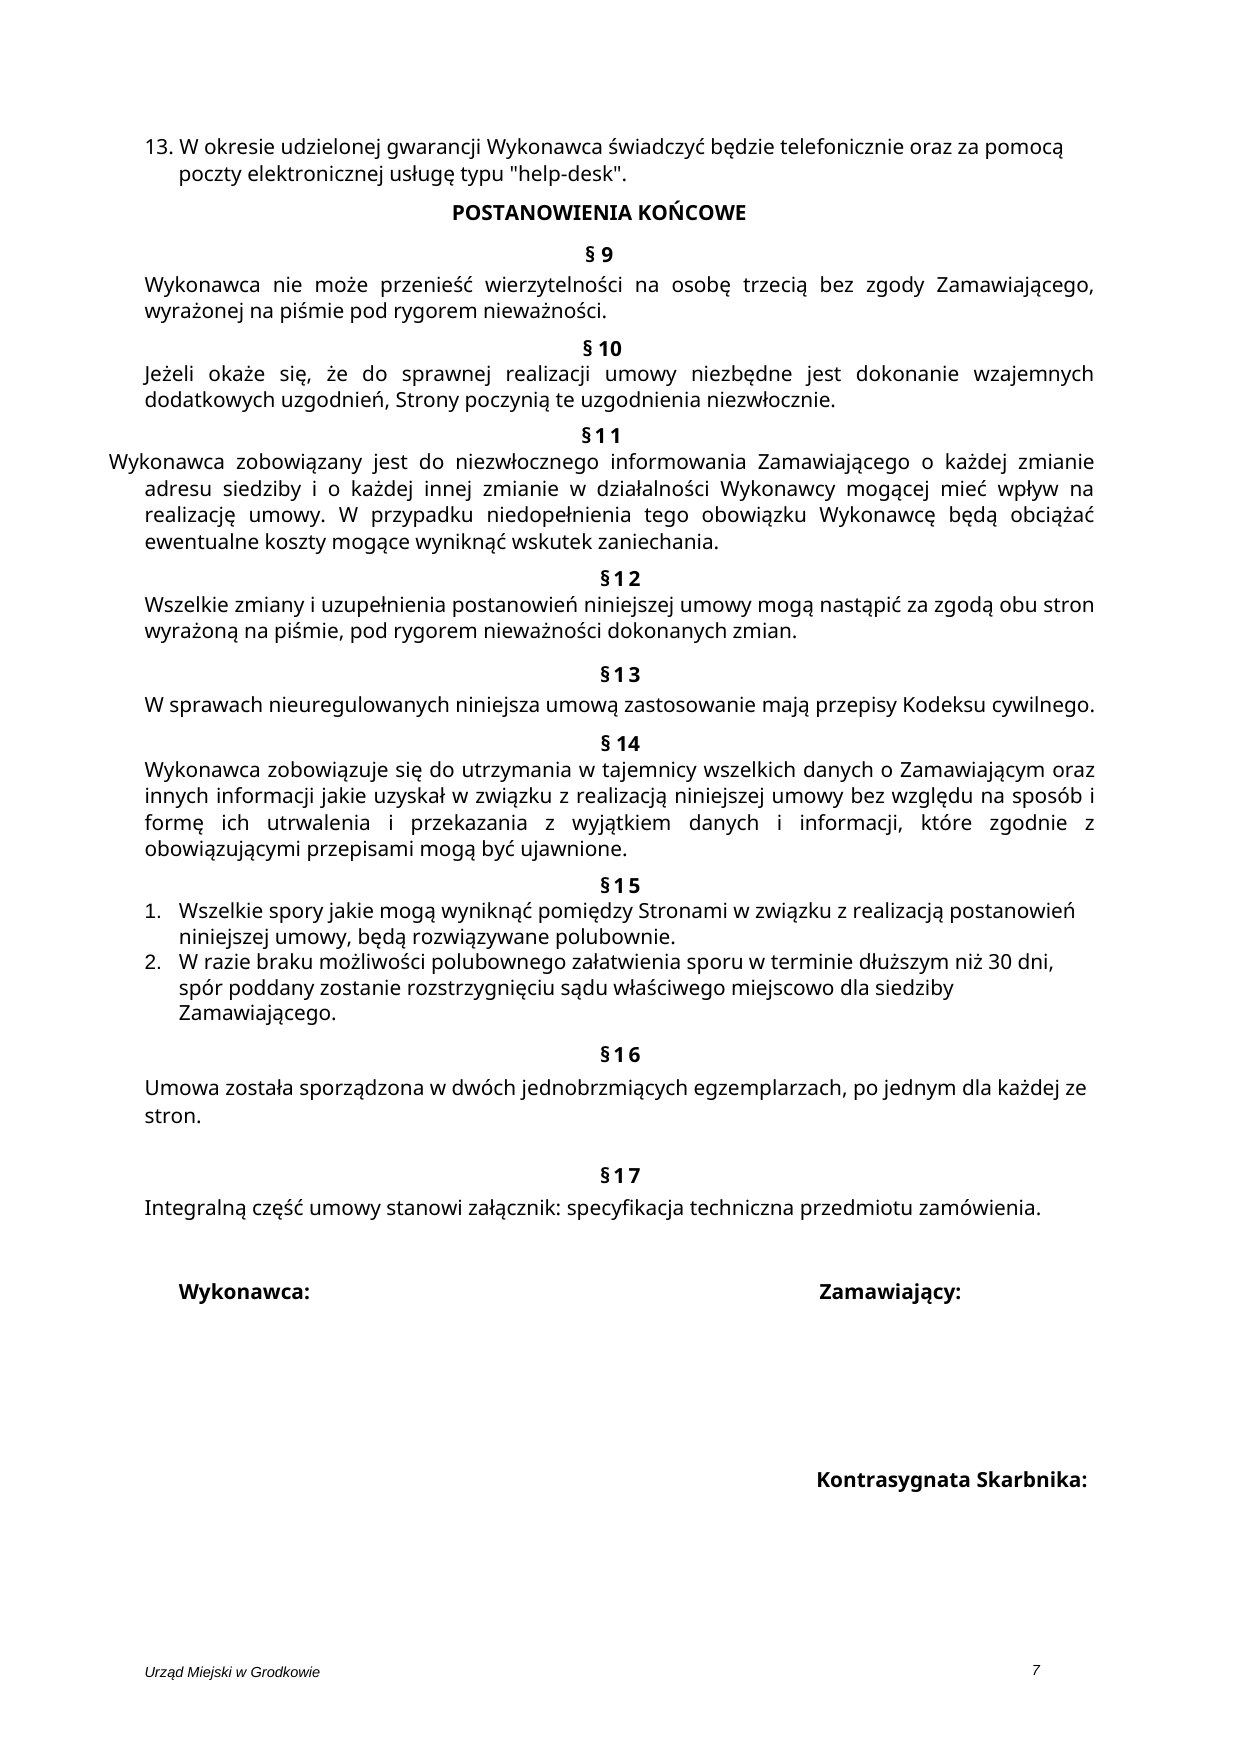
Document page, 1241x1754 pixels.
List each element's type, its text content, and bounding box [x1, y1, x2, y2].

text §11 [109, 422, 1094, 449]
text Umowa została sporządzona w dwóch jednobrzmiących egzemplarzach, po jednym dla każdej ze stron. [144, 1073, 1096, 1130]
text § 10 [109, 336, 1095, 361]
text §15 [144, 873, 1096, 898]
text Wykonawca zobowiązany jest do niezwłocznego informowania Zamawiającego o każdej zmianie adresu siedziby i o każdej innej zmianie w działalności Wykonawcy mogącej mieć wpływ na realizację umowy. W przypadku niedopełnienia tego obowiązku Wykonawcę będą obciążać ewentualne koszty mogące wyniknąć wskutek zaniechania. [109, 449, 1095, 554]
text W sprawach nieuregulowanych niniejsza umową zastosowanie mają przepisy Kodeksu cywilnego. [144, 691, 1096, 719]
text Kontrasygnata Skarbnika: [816, 1465, 1096, 1493]
text 13. W okresie udzielonej gwarancji Wykonawca świadczyć będzie telefonicznie oraz za pomocą poczty elektronicznej usługę typu "help-desk". [144, 133, 1096, 186]
text Wszelkie zmiany i uzupełnienia postanowień niniejszej umowy mogą nastąpić za zgodą obu stron wyrażoną na piśmie, pod rygorem nieważności dokonanych zmian. [144, 592, 1096, 644]
text POSTANOWIENIA KOŃCOWE [109, 186, 1089, 229]
text Wykonawca nie może przenieść wierzytelności na osobę trzecią bez zgody Zamawiającego, wyrażonej na piśmie pod rygorem nieważności. [144, 271, 1096, 324]
text §13 [144, 660, 1096, 688]
text §17 [144, 1162, 1096, 1190]
text Wykonawca zobowiązuje się do utrzymania w tajemnicy wszelkich danych o Zamawiającym oraz innych informacji jakie uzyskał w związku z realizacją niniejszej umowy bez względu na sposób i formę ich utrwalenia i przekazania z wyjątkiem danych i informacji, które zgodnie z obowiązującymi przepisami mogą być ujawnione. [144, 757, 1096, 861]
text §16 [144, 1040, 1096, 1069]
text Jeżeli okaże się, że do sprawnej realizacji umowy niezbędne jest dokonanie wzajemnych dodatkowych uzgodnień, Strony poczynią te uzgodnienia niezwłocznie. [144, 361, 1096, 412]
text Wykonawca: Zamawiający: [179, 1277, 1096, 1306]
list W razie braku możliwości polubownego załatwienia sporu w terminie dłuższym niż 30 dni, spór poddany zostanie rozstrzygnięciu sądu właściwego miejscowo dla siedziby Zamawiającego. [144, 949, 1096, 1026]
text § 14 [144, 731, 1096, 757]
text §9 [109, 229, 1089, 271]
text Integralną część umowy stanowi załącznik: specyfikacja techniczna przedmiotu zamówienia. [144, 1193, 1096, 1221]
text §12 [144, 566, 1096, 592]
list Wszelkie spory jakie mogą wyniknąć pomiędzy Stronami w związku z realizacją postanowień niniejszej umowy, będą rozwiązywane polubownie. [144, 898, 1096, 949]
